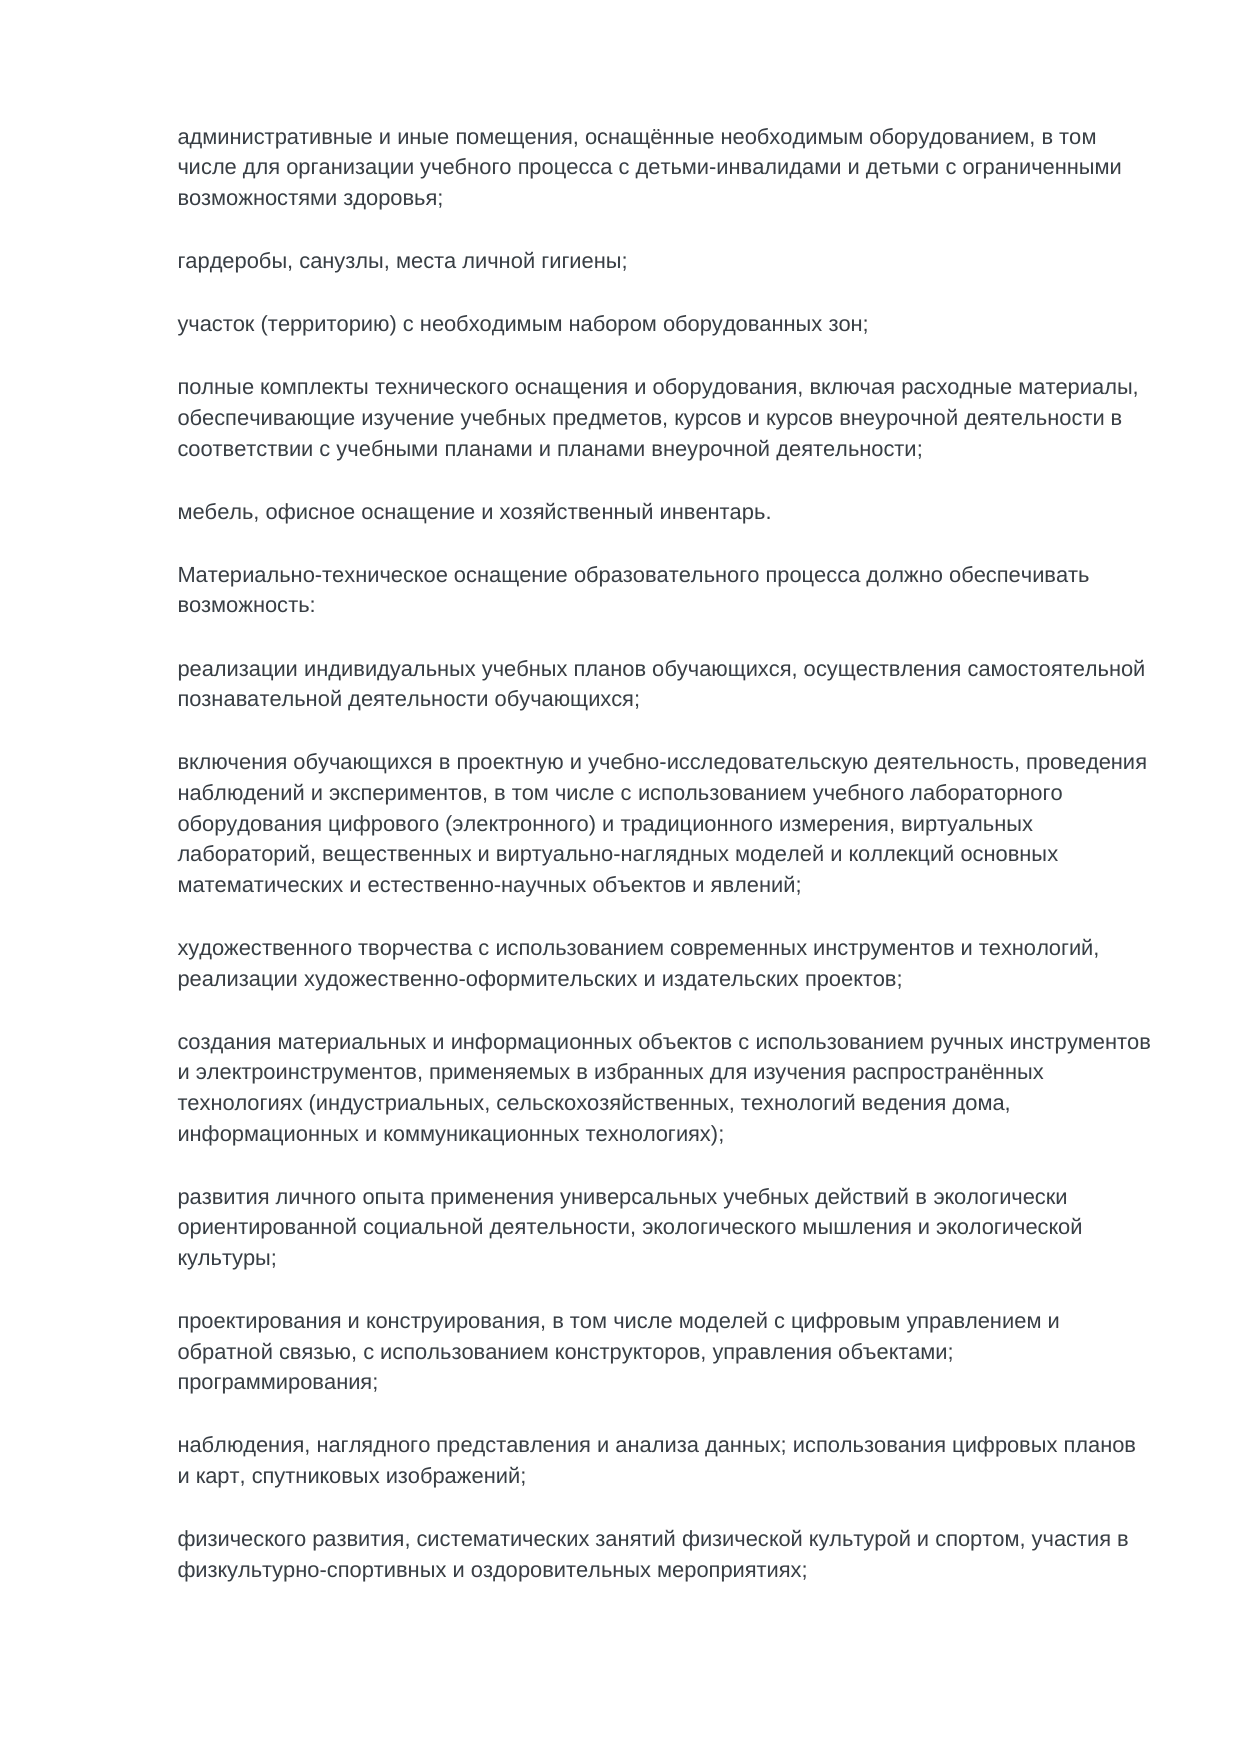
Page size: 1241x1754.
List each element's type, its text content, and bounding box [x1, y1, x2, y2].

text реализации индивидуальных учебных планов обучающихся, осуществления самостоятельной познавательной деятельности обучающихся; [177, 650, 1152, 711]
text административные и иные помещения, оснащённые необходимым оборудованием, в том числе для организации учебного процесса с детьми-инвалидами и детьми с ограниченными возможностями здоровья; [177, 118, 1152, 210]
text участок (территорию) с необходимым набором оборудованных зон; [177, 306, 1152, 336]
text наблюдения, наглядного представления и анализа данных; использования цифровых планов и карт, спутниковых изображений; [177, 1427, 1152, 1488]
text Материально-техническое оснащение образовательного процесса должно обеспечивать возможность: [177, 556, 1152, 617]
text гардеробы, санузлы, места личной гигиены; [177, 242, 1152, 273]
text проектирования и конструирования, в том числе моделей с цифровым управлением и обратной связью, с использованием конструкторов, управления объектами; программирования; [177, 1302, 1152, 1394]
text развития личного опыта применения универсальных учебных действий в экологически ориентированной социальной деятельности, экологического мышления и экологической культуры; [177, 1178, 1152, 1270]
text создания материальных и информационных объектов с использованием ручных инструментов и электроинструментов, применяемых в избранных для изучения распространённых технологиях (индустриальных, сельскохозяйственных, технологий ведения дома, информационных и коммуникационных технологиях); [177, 1023, 1152, 1146]
text полные комплекты технического оснащения и оборудования, включая расходные материалы, обеспечивающие изучение учебных предметов, курсов и курсов внеурочной деятельности в соответствии с учебными планами и планами внеурочной деятельности; [177, 369, 1152, 461]
text включения обучающихся в проектную и учебно-исследовательскую деятельность, проведения наблюдений и экспериментов, в том числе с использованием учебного лабораторного оборудования цифрового (электронного) и традиционного измерения, виртуальных лабораторий, вещественных и виртуально-наглядных моделей и коллекций основных математических и естественно-научных объектов и явлений; [177, 744, 1152, 897]
text художественного творчества с использованием современных инструментов и технологий, реализации художественно-оформительских и издательских проектов; [177, 929, 1152, 991]
text физического развития, систематических занятий физической культурой и спортом, участия в физкультурно-спортивных и оздоровительных мероприятиях; [177, 1521, 1152, 1582]
text мебель, офисное оснащение и хозяйственный инвентарь. [177, 493, 1152, 524]
